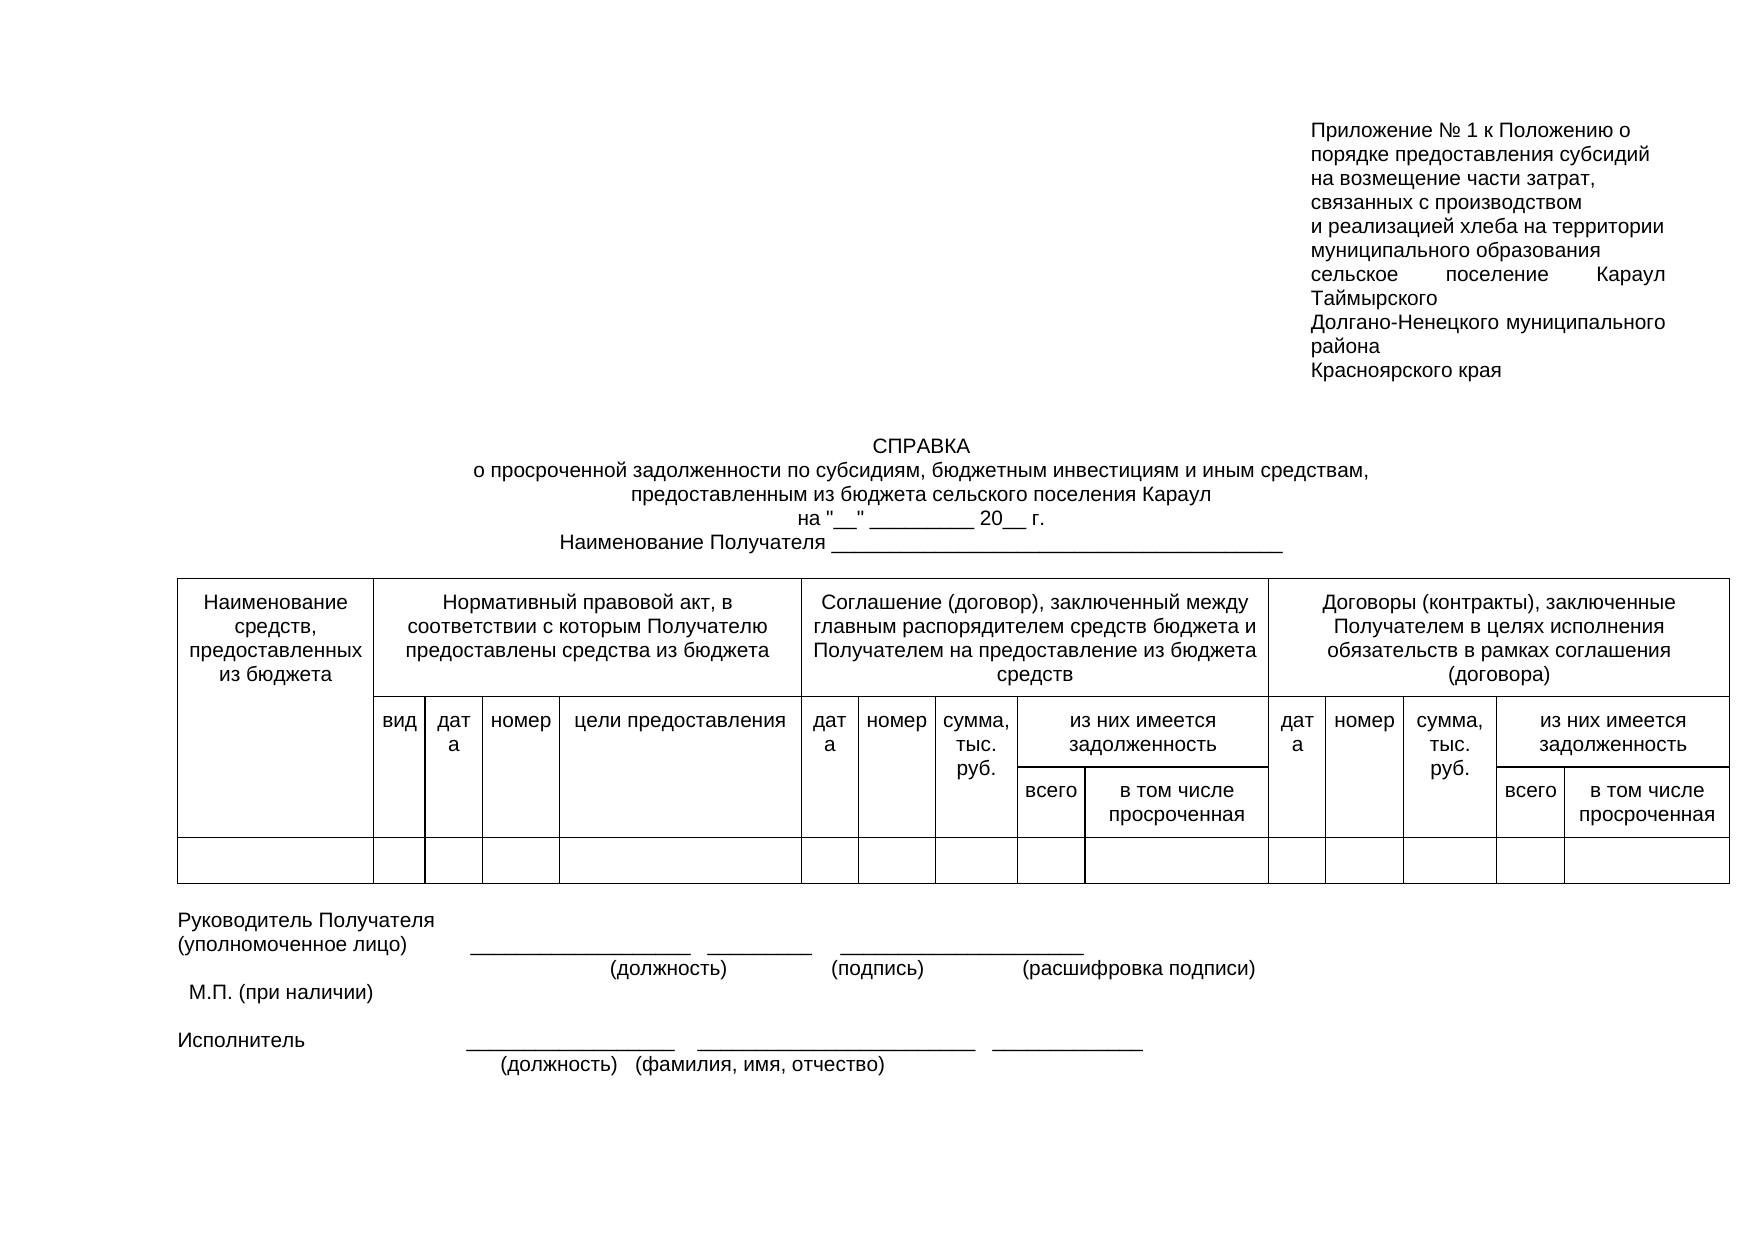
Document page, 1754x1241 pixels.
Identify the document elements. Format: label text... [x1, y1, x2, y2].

table_cell [1404, 838, 1496, 883]
table_header Соглашение (договор), заключенный между главным распорядителем средств бюджета и Получателем на предоставление из бюджета средств [802, 579, 1268, 696]
table_cell из них имеется задолженность [1018, 697, 1268, 766]
table_cell дата [802, 697, 858, 837]
table_cell дата [426, 697, 482, 837]
table_cell [1269, 838, 1325, 883]
table_cell [936, 838, 1017, 883]
table_header Приложение № 1 к Положению о порядке предоставления субсидий на возмещение части затрат, связанных с производством и реализацией хлеба на территории муниципального образования сельское поселение Караул Таймырского Долгано-Ненецкого муниципального района Красноярского края [1299, 118, 1677, 382]
table_cell [426, 838, 482, 883]
text (должность) (фамилия, имя, отчество) [177, 1052, 1665, 1076]
table_cell [802, 838, 858, 883]
table_cell [859, 838, 935, 883]
table_header Нормативный правовой акт, в соответствии с которым Получателю предоставлены средства из бюджета [374, 579, 801, 696]
table_cell всего [1497, 768, 1564, 837]
text предоставленным из бюджета сельского поселения Караул [177, 482, 1665, 506]
table_header Наименование средств, предоставленных из бюджета [178, 579, 373, 837]
table_cell дата [1269, 697, 1325, 837]
table_cell вид [374, 697, 424, 837]
table_cell [374, 838, 424, 883]
table_cell [560, 838, 801, 883]
table_cell [1086, 838, 1268, 883]
table_cell [178, 838, 373, 883]
table_cell сумма, тыс. руб. [936, 697, 1017, 837]
table_cell сумма, тыс. руб. [1404, 697, 1496, 837]
table_cell номер [1326, 697, 1403, 837]
table_cell цели предоставления [560, 697, 801, 837]
table_cell номер [859, 697, 935, 837]
table_cell [1018, 838, 1084, 883]
text (должность) (подпись) (расшифровка подписи) [177, 956, 1665, 980]
text на "__" _________ 20__ г. [177, 506, 1665, 530]
text Исполнитель __________________ ________________________ _____________ [177, 1028, 1665, 1052]
text (уполномоченное лицо) ___________________ _________ _____________________ [177, 932, 1665, 956]
table_cell [1565, 838, 1729, 883]
table_cell номер [483, 697, 559, 837]
table_cell всего [1018, 768, 1084, 837]
table_header Договоры (контракты), заключенные Получателем в целях исполнения обязательств в рамках соглашения (договора) [1269, 579, 1729, 696]
table_cell [1326, 838, 1403, 883]
table_cell в том числе просроченная [1565, 768, 1729, 837]
text о просроченной задолженности по субсидиям, бюджетным инвестициям и иным средствам, [177, 458, 1665, 482]
text М.П. (при наличии) [177, 980, 1665, 1004]
text Руководитель Получателя [177, 908, 1665, 932]
table_cell [1497, 838, 1564, 883]
table_cell из них имеется задолженность [1497, 697, 1729, 766]
text Наименование Получателя _______________________________________ [177, 530, 1665, 554]
table_cell [483, 838, 559, 883]
table_cell в том числе просроченная [1086, 768, 1268, 837]
text СПРАВКА [177, 434, 1665, 458]
